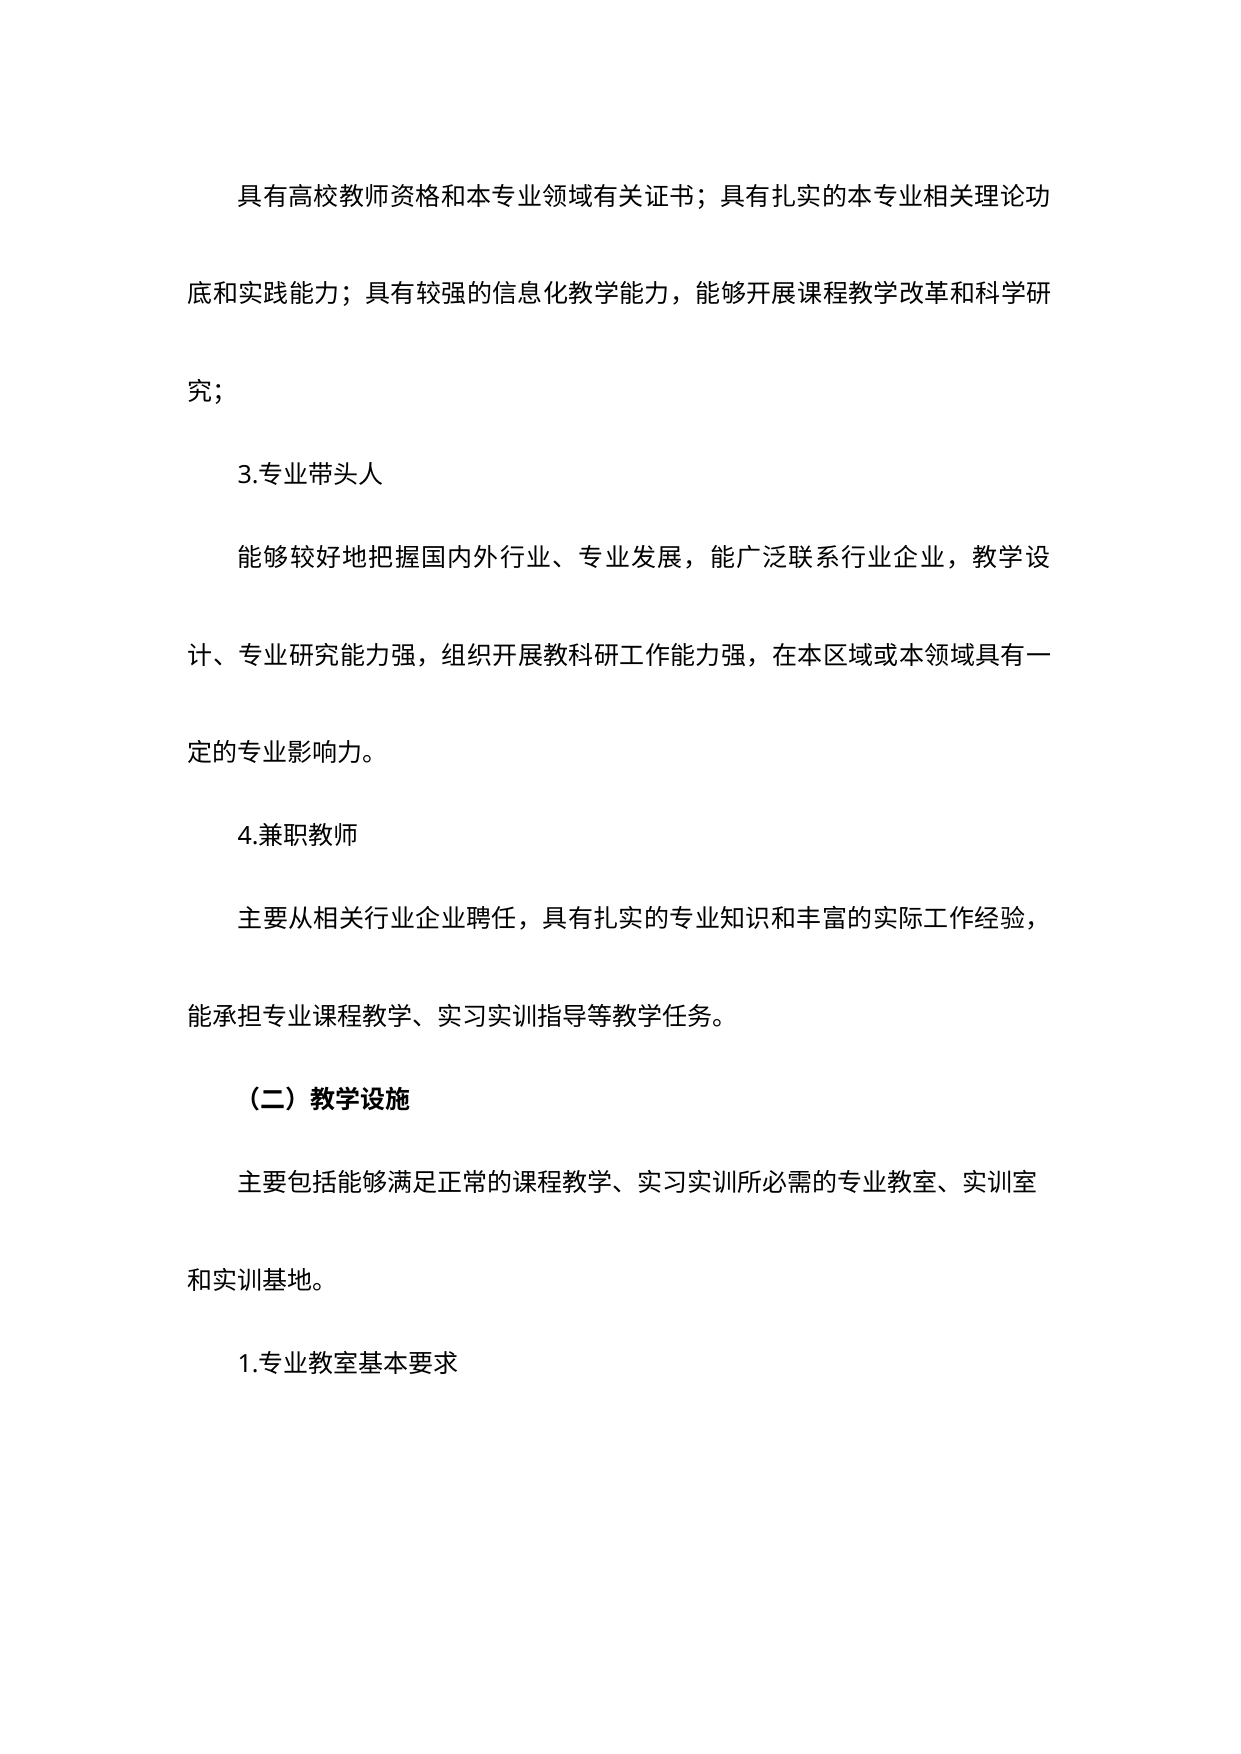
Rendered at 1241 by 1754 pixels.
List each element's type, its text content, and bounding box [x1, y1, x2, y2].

text （二）教学设施 [185, 1065, 1053, 1130]
text 3.专业带头人 [187, 440, 1053, 505]
text 主要包括能够满足正常的课程教学、实习实训所必需的专业教室、实训室和实训基地。 [187, 1148, 1053, 1311]
text 4.兼职教师 [187, 801, 1053, 866]
text 具有高校教师资格和本专业领域有关证书；具有扎实的本专业相关理论功底和实践能力；具有较强的信息化教学能力，能够开展课程教学改革和科学研究； [187, 162, 1053, 422]
text 主要从相关行业企业聘任，具有扎实的专业知识和丰富的实际工作经验，能承担专业课程教学、实习实训指导等教学任务。 [187, 884, 1053, 1047]
text 1.专业教室基本要求 [187, 1329, 1053, 1394]
text 能够较好地把握国内外行业、专业发展，能广泛联系行业企业，教学设计、专业研究能力强，组织开展教科研工作能力强，在本区域或本领域具有一定的专业影响力。 [187, 523, 1053, 783]
